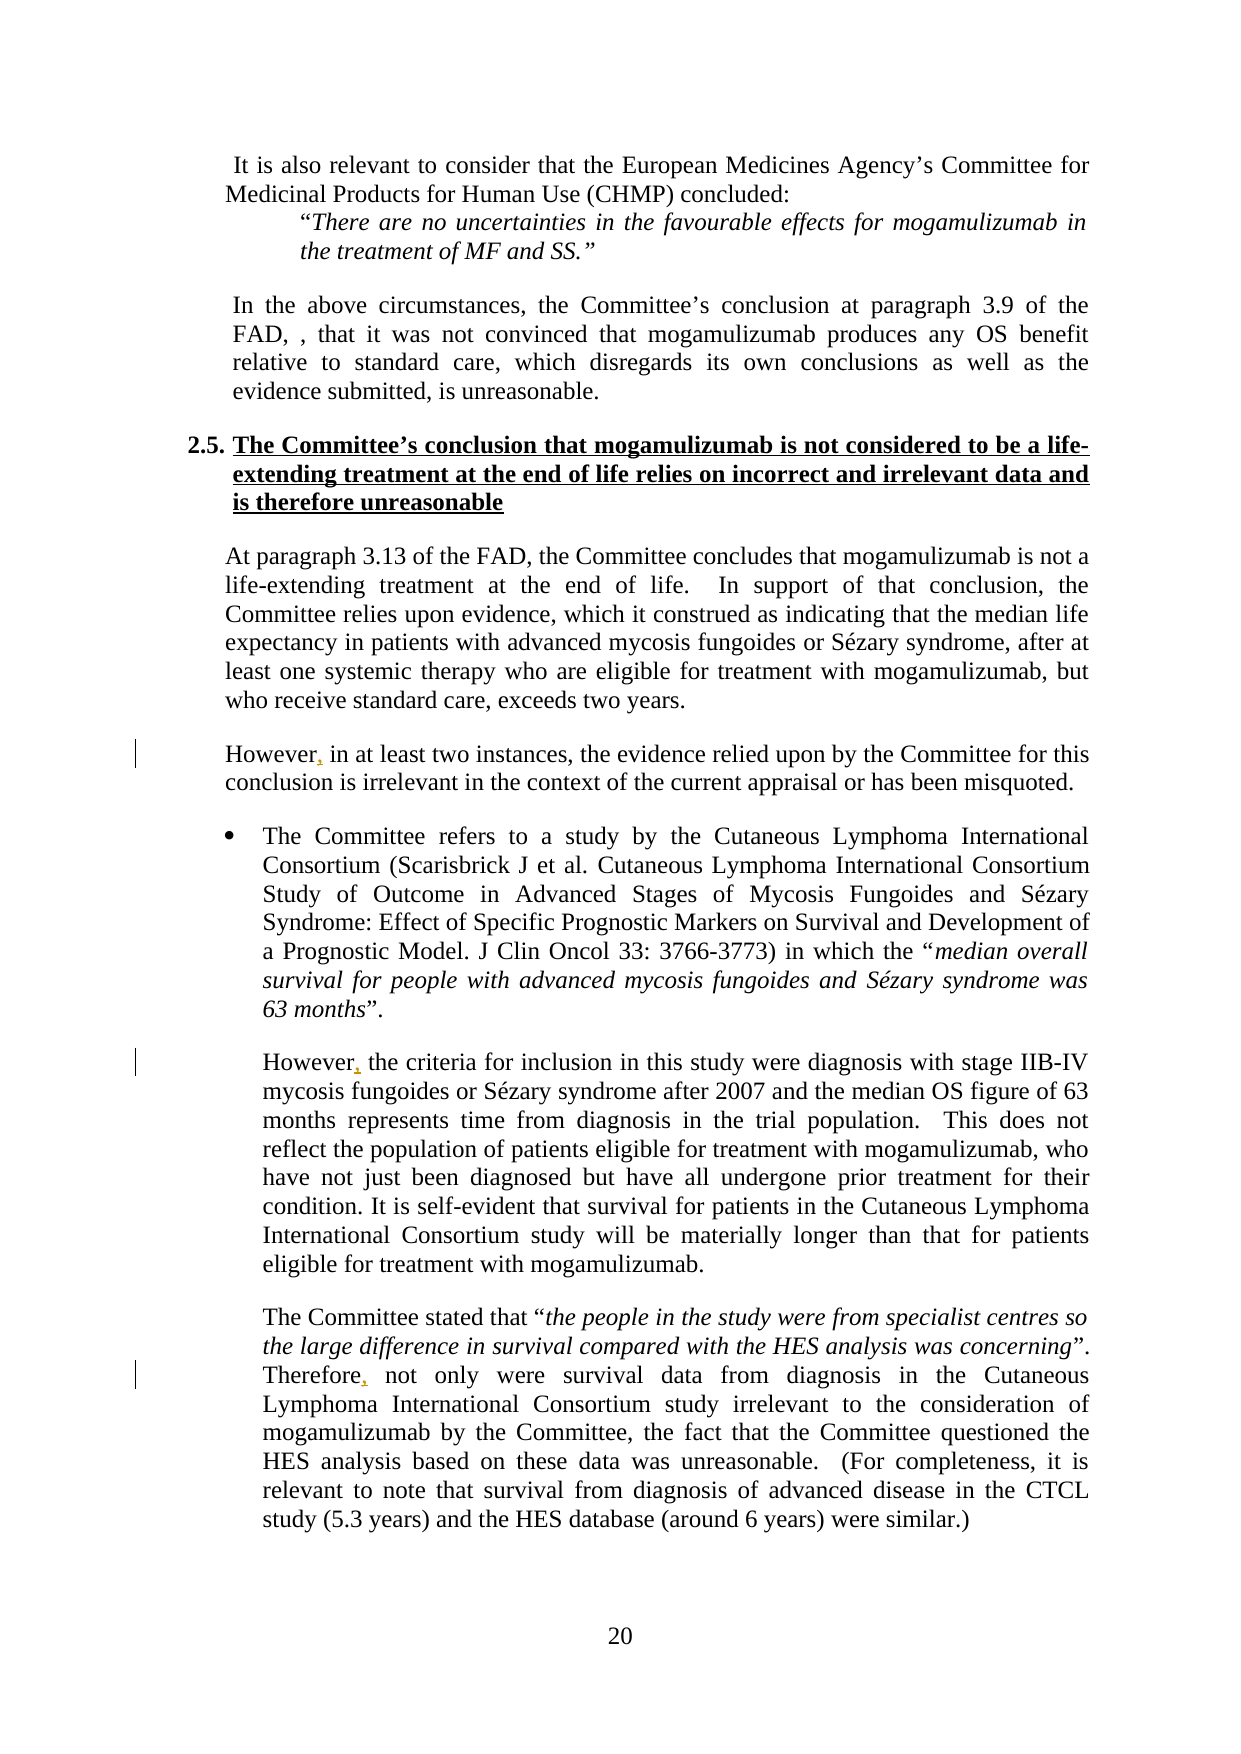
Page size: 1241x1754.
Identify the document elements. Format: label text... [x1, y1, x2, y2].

text It is also relevant to consider that the European Medicines Agency’s Committee for Medicinal Products for Human Use (CHMP) concluded: [225, 150, 1090, 207]
text “There are no uncertainties in the favourable effects for mogamulizumab in the treatment of MF and SS.” [300, 207, 1090, 265]
text However in at least two instances, the evidence relied upon by the Committee for this conclusion is irrelevant in the context of the current appraisal or has been misquoted. [225, 739, 1090, 796]
text In the above circumstances, the Committee’s conclusion at paragraph 3.9 of the FAD, , that it was not convinced that mogamulizumab produces any OS benefit relative to standard care, which disregards its own conclusions as well as the evidence submitted, is unreasonable. [232, 290, 1090, 405]
text However the criteria for inclusion in this study were diagnosis with stage IIB-IV mycosis fungoides or Sézary syndrome after 2007 and the median OS figure of 63 months represents time from diagnosis in the trial population. This does not reflect the population of patients eligible for treatment with mogamulizumab, who have not just been diagnosed but have all undergone prior treatment for their condition. It is self-evident that survival for patients in the Cutaneous Lymphoma International Consortium study will be materially longer than that for patients eligible for treatment with mogamulizumab. [262, 1047, 1090, 1277]
list The Committee refers to a study by the Cutaneous Lymphoma International Consortium (Scarisbrick J et al. Cutaneous Lymphoma International Consortium Study of Outcome in Advanced Stages of Mycosis Fungoides and Sézary Syndrome: Effect of Specific Prognostic Markers on Survival and Development of a Prognostic Model. J Clin Oncol 33: 3766-3773) in which the “median overall survival for people with advanced mycosis fungoides and Sézary syndrome was 63 months”. [225, 821, 1090, 1022]
text At paragraph 3.13 of the FAD, the Committee concludes that mogamulizumab is not a life-extending treatment at the end of life. In support of that conclusion, the Committee relies upon evidence, which it construed as indicating that the median life expectancy in patients with advanced mycosis fungoides or Sézary syndrome, after at least one systemic therapy who are eligible for treatment with mogamulizumab, but who receive standard care, exceeds two years. [225, 541, 1090, 714]
list The Committee’s conclusion that mogamulizumab is not considered to be a life-extending treatment at the end of life relies on incorrect and irrelevant data and is therefore unreasonable [187, 430, 1090, 516]
text The Committee stated that “the people in the study were from specialist centres so the large difference in survival compared with the HES analysis was concerning”. Therefore not only were survival data from diagnosis in the Cutaneous Lymphoma International Consortium study irrelevant to the consideration of mogamulizumab by the Committee, the fact that the Committee questioned the HES analysis based on these data was unreasonable. (For completeness, it is relevant to note that survival from diagnosis of advanced disease in the CTCL study (5.3 years) and the HES database (around 6 years) were similar.) [262, 1302, 1090, 1532]
